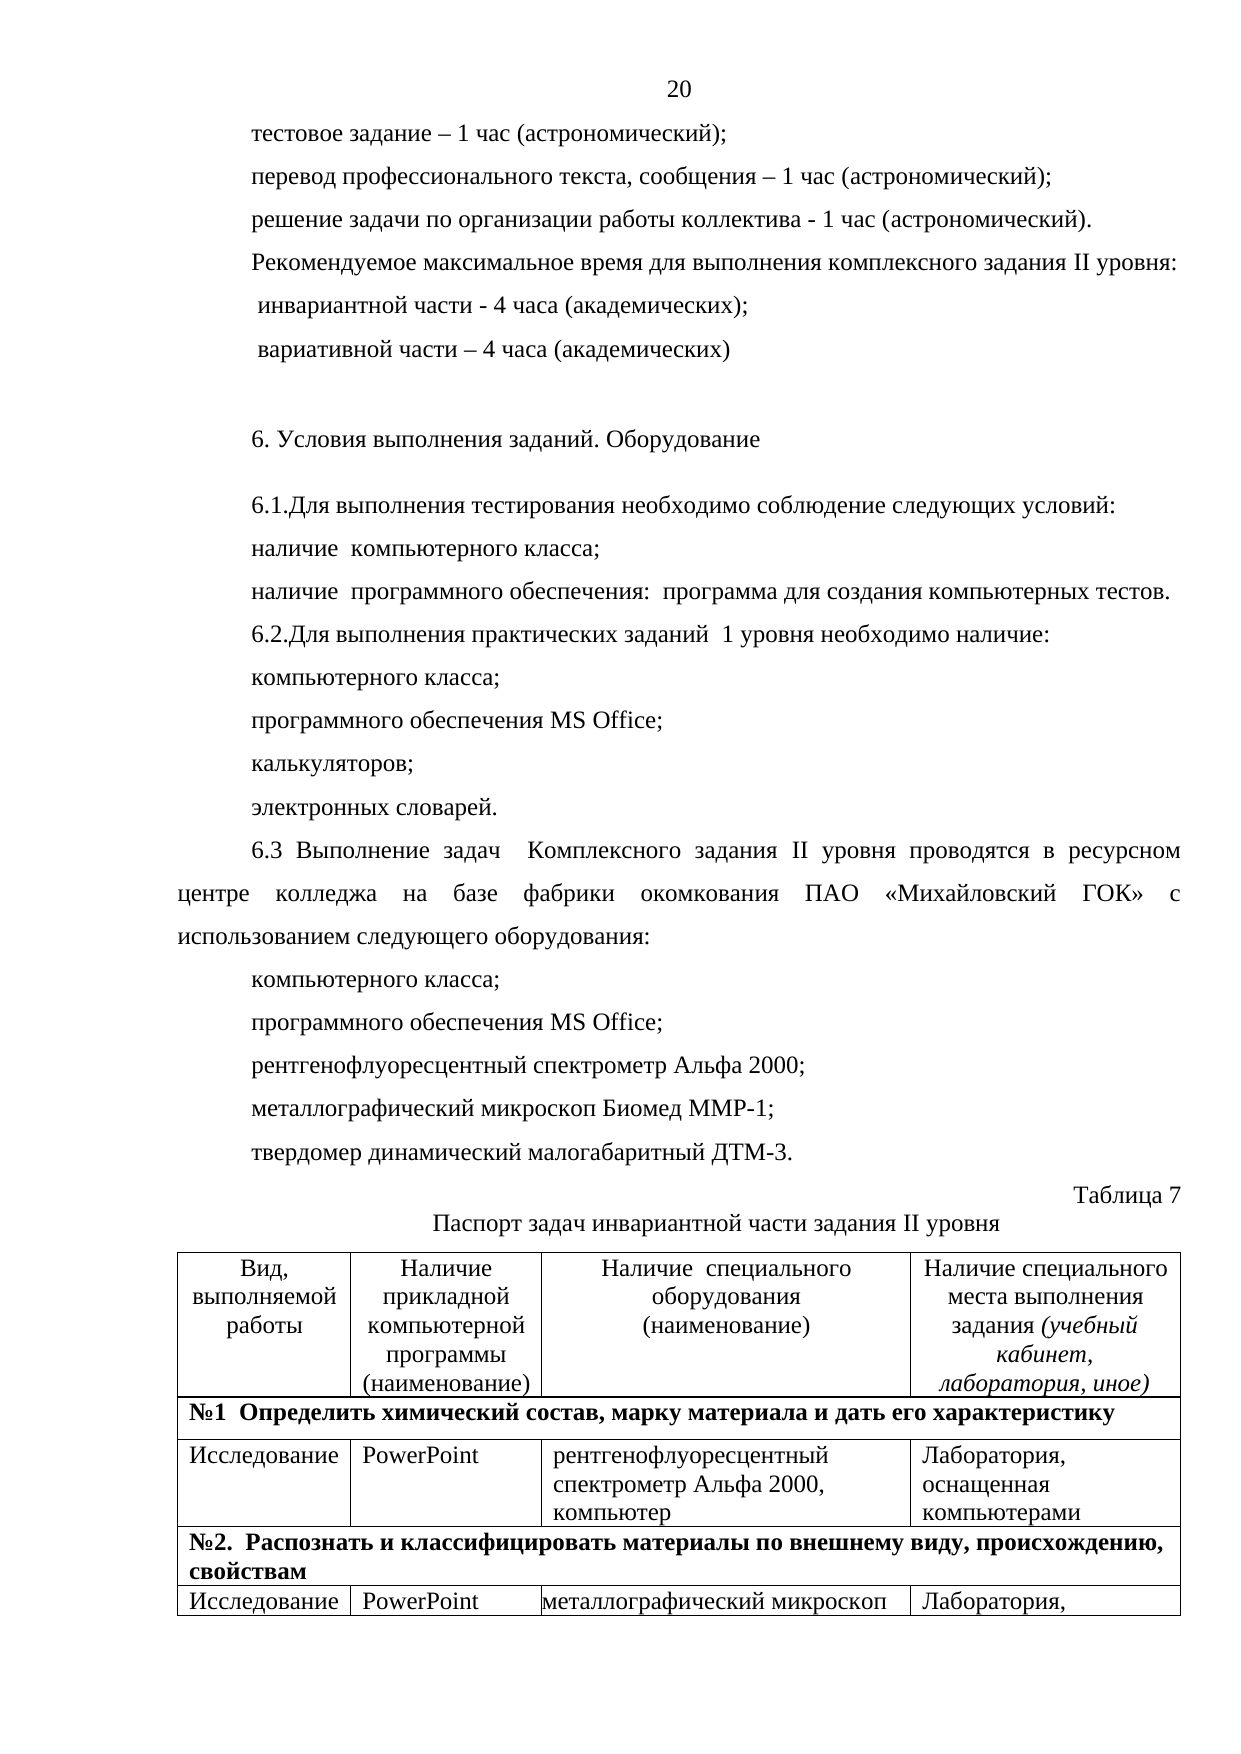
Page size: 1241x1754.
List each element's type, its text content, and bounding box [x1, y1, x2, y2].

text 6.1.Для выполнения тестирования необходимо соблюдение следующих условий: [177, 490, 1181, 518]
text компьютерного класса; [177, 964, 1181, 993]
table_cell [911, 1586, 1180, 1615]
text металлографический микроскоп Биомед ММР-1; [177, 1093, 1181, 1122]
text Рекомендуемое максимальное время для выполнения комплексного задания II уровня: [177, 247, 1181, 276]
text 6.3 Выполнение задач Комплексного задания II уровня проводятся в ресурсном центре колледжа на базе фабрики окомкования ПАО «Михайловский ГОК» с использованием следующего оборудования: [177, 835, 1181, 950]
text электронных словарей. [177, 792, 1181, 820]
text компьютерного класса; [177, 662, 1181, 691]
table_cell рентгенофлуоресцентный спектрометр Альфа 2000, компьютер [542, 1440, 910, 1526]
text перевод профессионального текста, сообщения – 1 час (астрономический); [177, 161, 1181, 190]
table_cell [542, 1586, 910, 1615]
table_header Наличие специального оборудования (наименование) [542, 1253, 910, 1396]
table_header Наличие прикладной компьютерной программы (наименование) [351, 1253, 541, 1396]
text Паспорт задач инвариантной части задания II уровня [177, 1208, 1181, 1237]
text 6.2.Для выполнения практических заданий 1 уровня необходимо наличие: [177, 619, 1181, 648]
text инвариантной части - 4 часа (академических); [177, 291, 1181, 319]
text вариативной части – 4 часа (академических) [177, 334, 1181, 362]
table_cell Исследование [178, 1586, 350, 1615]
text решение задачи по организации работы коллектива - 1 час (астрономический). [177, 204, 1181, 233]
table_cell PowerPoint [351, 1586, 541, 1615]
text программного обеспечения MS Office; [177, 705, 1181, 734]
table_cell Исследование [178, 1440, 350, 1526]
text программного обеспечения MS Office; [177, 1007, 1181, 1036]
text калькуляторов; [177, 748, 1181, 777]
table_header Вид, выполняемой работы [178, 1253, 350, 1396]
text наличие компьютерного класса; [177, 533, 1181, 562]
table_cell №2. Распознать и классифицировать материалы по внешнему виду, происхождению, свойствам [178, 1527, 1180, 1585]
table_cell №1 Определить химический состав, марку материала и дать его характеристику [178, 1398, 1180, 1439]
subtitle 6. Условия выполнения заданий. Оборудование [177, 424, 1181, 490]
text твердомер динамический малогабаритный ДТМ-3. [177, 1137, 1181, 1165]
text рентгенофлуоресцентный спектрометр Альфа 2000; [177, 1050, 1181, 1079]
text Таблица 7 [177, 1180, 1181, 1208]
table_header Наличие специального места выполнения задания (учебный кабинет, лаборатория, иное) [911, 1253, 1180, 1396]
text тестовое задание – 1 час (астрономический); [177, 118, 1181, 147]
table_cell PowerPoint [351, 1440, 541, 1526]
table_cell Лаборатория, оснащенная компьютерами [911, 1440, 1180, 1526]
text наличие программного обеспечения: программа для создания компьютерных тестов. [177, 576, 1181, 605]
